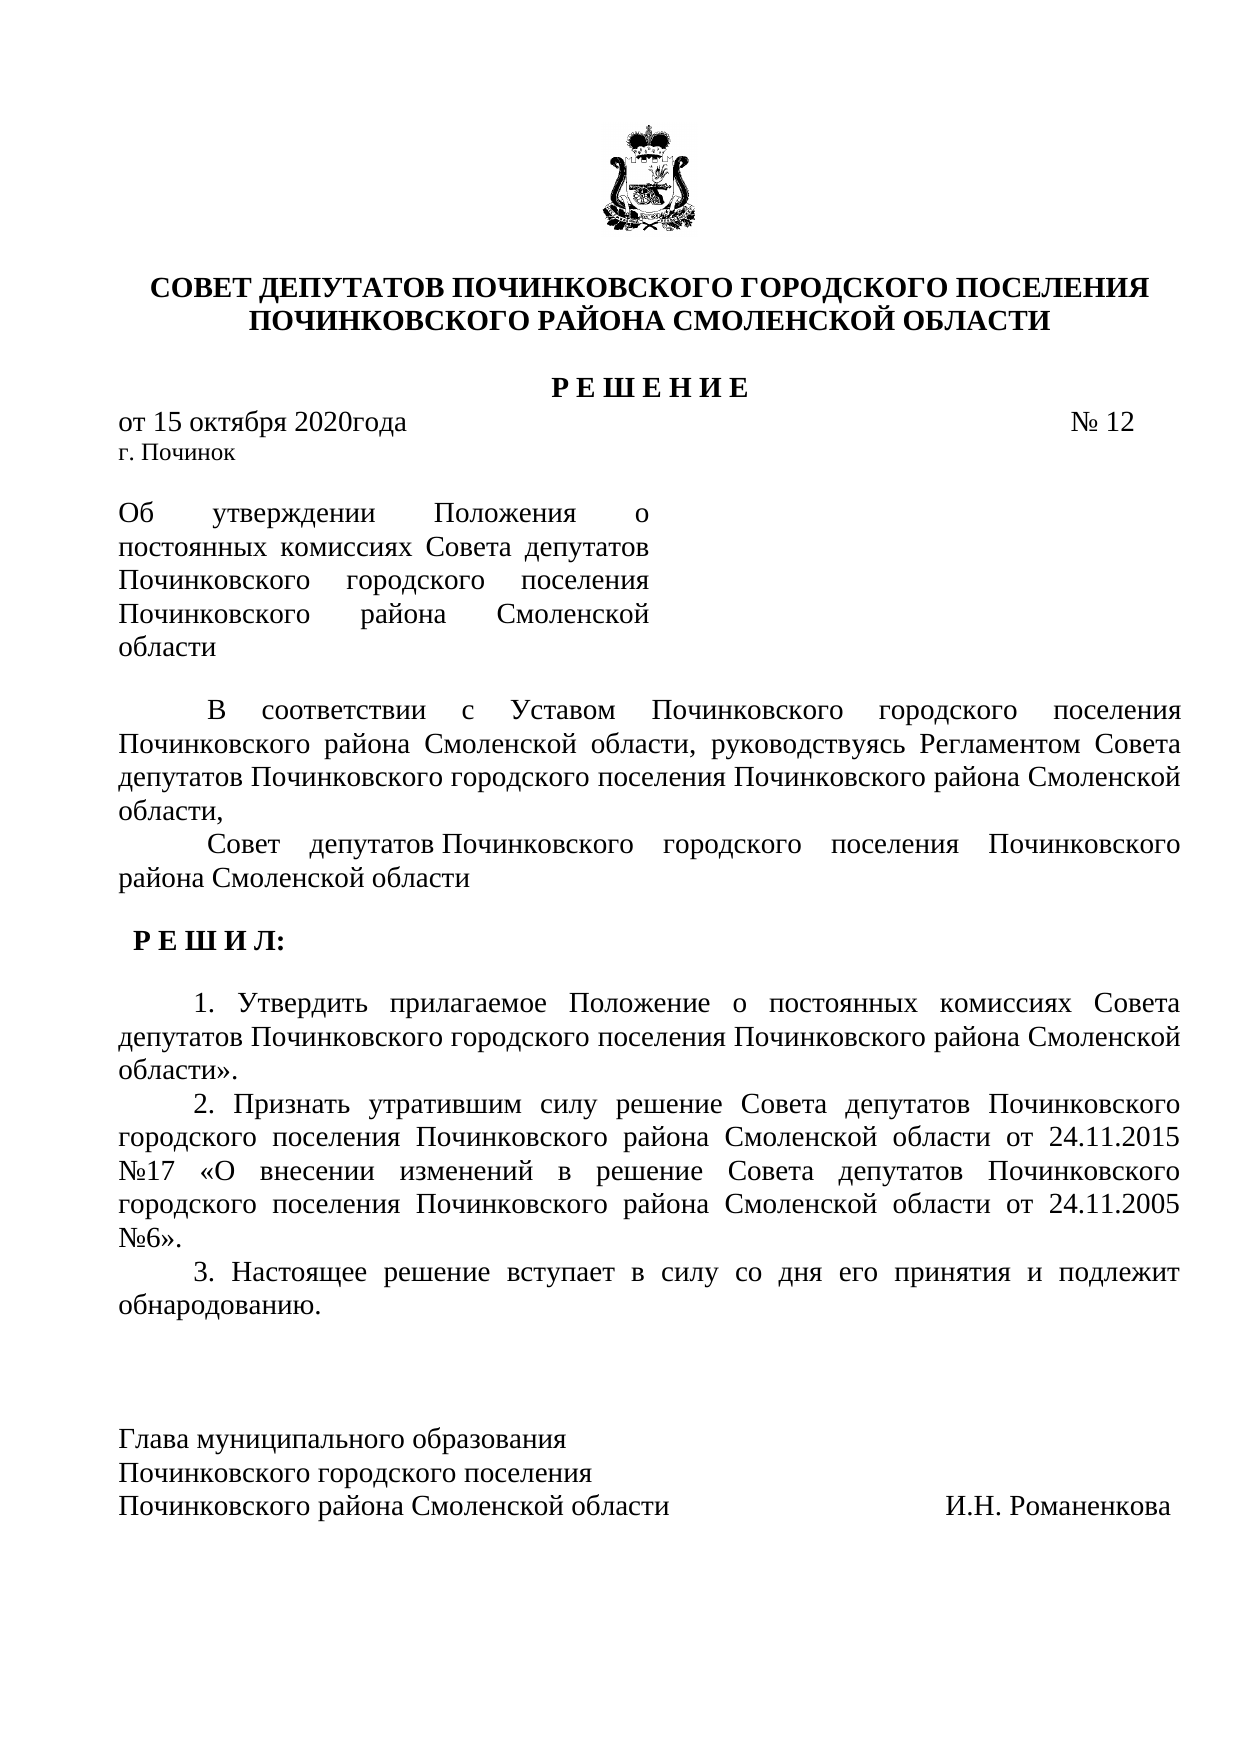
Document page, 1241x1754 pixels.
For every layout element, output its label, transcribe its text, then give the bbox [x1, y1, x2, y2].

text 1. Утвердить прилагаемое Положение о постоянных комиссиях Совета депутатов Починковского городского поселения Починковского района Смоленской области». [118, 985, 1181, 1086]
text Глава муниципального образования [118, 1421, 1181, 1455]
text от 15 октября 2020года № 12 [118, 404, 1181, 437]
text Починковского района Смоленской области И.Н. Романенкова [118, 1488, 1181, 1522]
text Р Е Ш И Л: [118, 923, 1181, 956]
title ПОЧИНКОВСКОГО РАЙОНА СМОЛЕНСКОЙ ОБЛАСТИ [118, 303, 1181, 337]
title СОВЕТ ДЕПУТАТОВ ПОЧИНКОВСКОГО ГОРОДСКОГО ПОСЕЛЕНИЯ [118, 270, 1181, 303]
picture [601, 122, 699, 237]
text г. Починок [118, 437, 1181, 466]
text В соответствии с Уставом Починковского городского поселения Починковского района Смоленской области, руководствуясь Регламентом Совета депутатов Починковского городского поселения Починковского района Смоленской области, [118, 692, 1181, 826]
title Р Е Ш Е Н И Е [118, 370, 1181, 404]
text Починковского городского поселения [118, 1455, 1181, 1488]
text 3. Настоящее решение вступает в силу со дня его принятия и подлежит обнародованию. [118, 1254, 1181, 1321]
text 2. Признать утратившим силу решение Совета депутатов Починковского городского поселения Починковского района Смоленской области от 24.11.2015 №17 «О внесении изменений в решение Совета депутатов Починковского городского поселения Починковского района Смоленской области от 24.11.2005 №6». [118, 1086, 1181, 1254]
text Совет депутатов Починковского городского поселения Починковского района Смоленской области [118, 826, 1181, 893]
text Об утверждении Положения о постоянных комиссиях Совета депутатов Починковского городского поселения Починковского района Смоленской области [118, 495, 649, 663]
